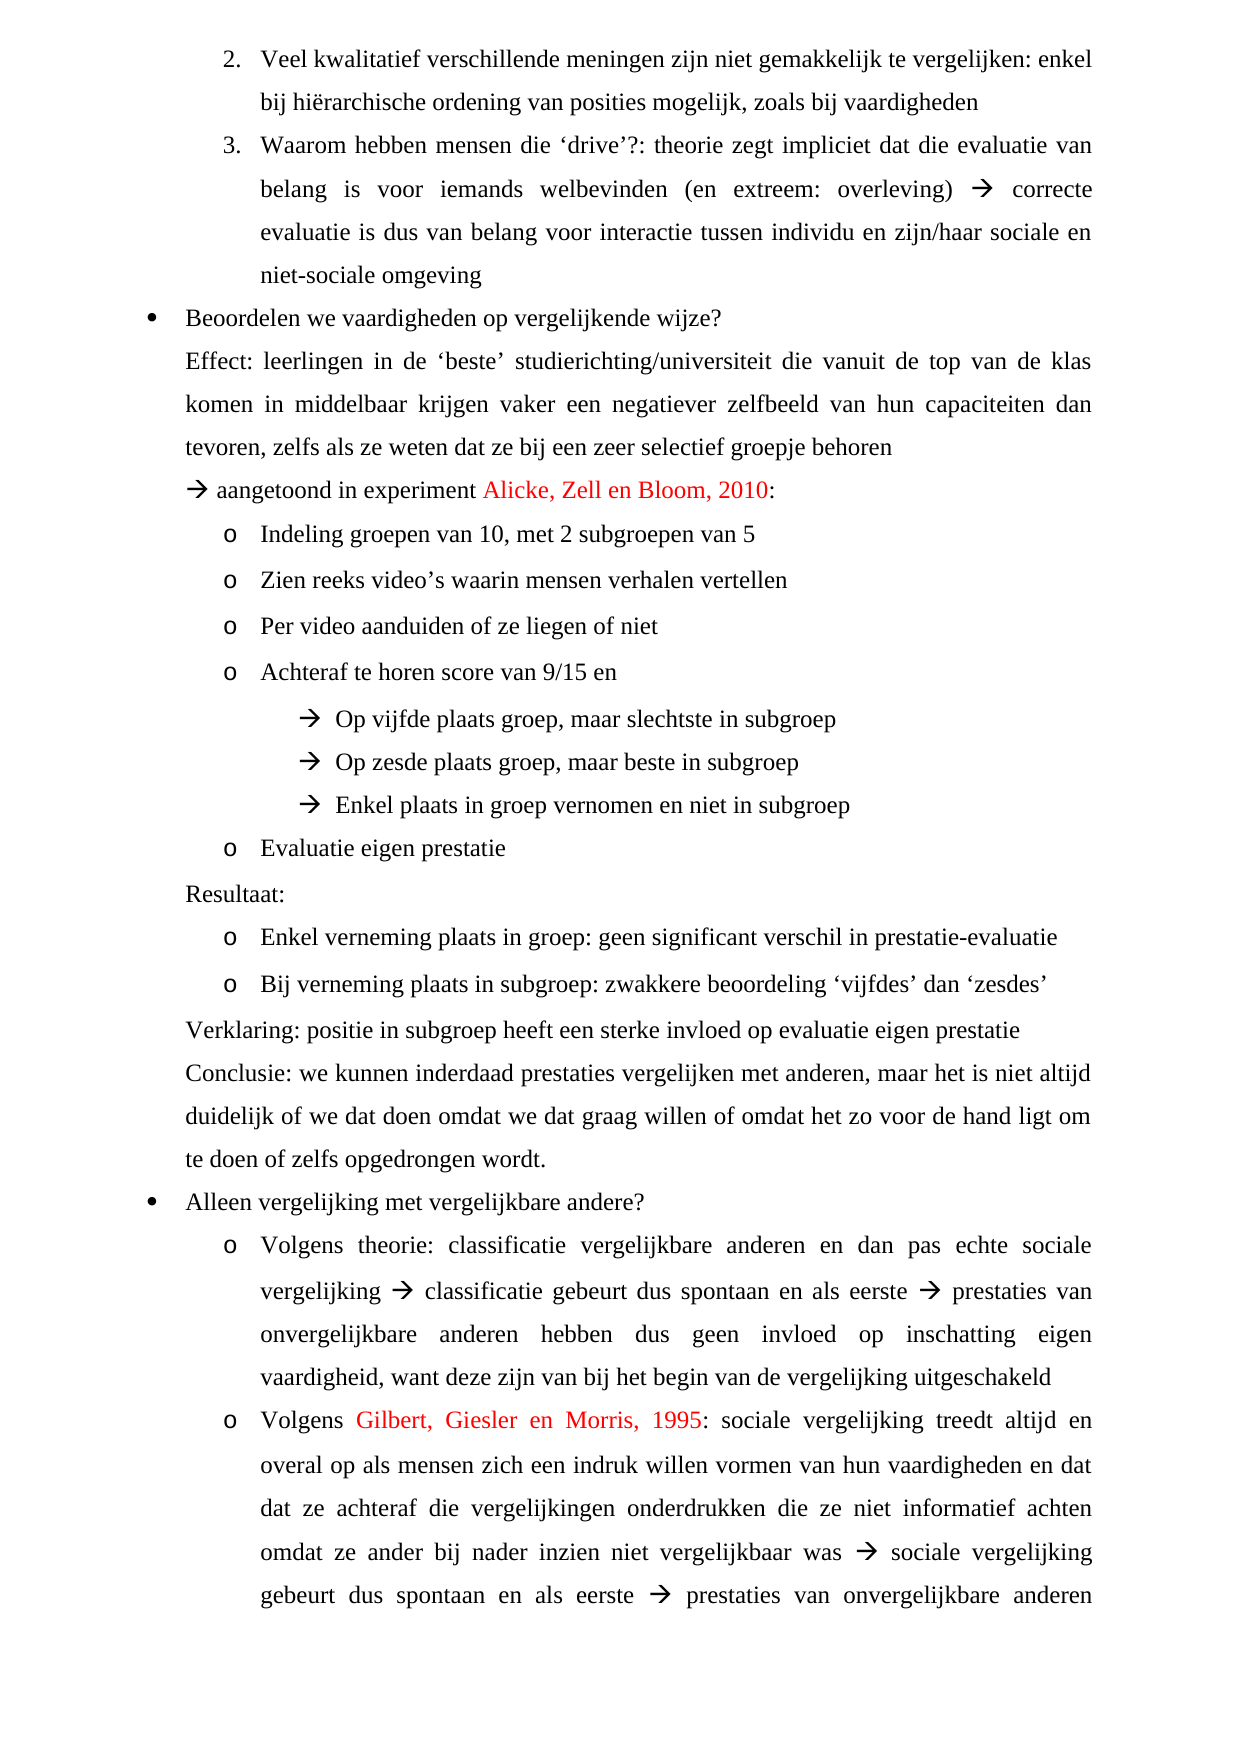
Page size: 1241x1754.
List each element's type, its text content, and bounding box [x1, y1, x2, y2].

list Zien reeks video’s waarin mensen verhalen vertellen [223, 565, 1093, 596]
list Op vijfde plaats groep, maar slechtste in subgroep [298, 704, 1093, 732]
text Verklaring: positie in subgroep heeft een sterke invloed op evaluatie eigen prestatie [185, 1015, 1093, 1044]
list Veel kwalitatief verschillende meningen zijn niet gemakkelijk te vergelijken: enkel bij hiërarchische ordening van posities mogelijk, zoals bij vaardigheden [223, 44, 1093, 116]
list Bij verneming plaats in subgroep: zwakkere beoordeling ‘vijfdes’ dan ‘zesdes’ [223, 969, 1093, 999]
list Volgens theorie: classificatie vergelijkbare anderen en dan pas echte sociale vergelijking classificatie gebeurt dus spontaan en als eerste prestaties van onvergelijkbare anderen hebben dus geen invloed op inschatting eigen vaardigheid, want deze zijn van bij het begin van de vergelijking uitgeschakeld [223, 1231, 1093, 1391]
text Conclusie: we kunnen inderdaad prestaties vergelijken met anderen, maar het is niet altijd duidelijk of we dat doen omdat we dat graag willen of omdat het zo voor de hand ligt om te doen of zelfs opgedrongen wordt. [185, 1058, 1093, 1173]
list Op zesde plaats groep, maar beste in subgroep [298, 747, 1093, 776]
list Evaluatie eigen prestatie [223, 833, 1093, 864]
list Enkel verneming plaats in groep: geen significant verschil in prestatie-evaluatie [223, 922, 1093, 953]
text Resultaat: [185, 879, 1093, 908]
list Alleen vergelijking met vergelijkbare andere? [148, 1187, 1093, 1216]
list Indeling groepen van 10, met 2 subgroepen van 5 [223, 519, 1093, 549]
list Beoordelen we vaardigheden op vergelijkende wijze? [148, 303, 1093, 332]
list Achteraf te horen score van 9/15 en [223, 657, 1093, 688]
list aangetoond in experiment Alicke, Zell en Bloom, 2010: [185, 476, 1093, 504]
list Effect: leerlingen in de ‘beste’ studierichting/universiteit die vanuit de top van de klas komen in middelbaar krijgen vaker een negatiever zelfbeeld van hun capaciteiten dan tevoren, zelfs als ze weten dat ze bij een zeer selectief groepje behoren [185, 346, 1093, 461]
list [223, 1405, 1093, 1608]
list Enkel plaats in groep vernomen en niet in subgroep [298, 790, 1093, 819]
list Waarom hebben mensen die ‘drive’?: theorie zegt impliciet dat die evaluatie van belang is voor iemands welbevinden (en extreem: overleving) correcte evaluatie is dus van belang voor interactie tussen individu en zijn/haar sociale en niet-sociale omgeving [223, 131, 1093, 289]
list Per video aanduiden of ze liegen of niet [223, 611, 1093, 642]
